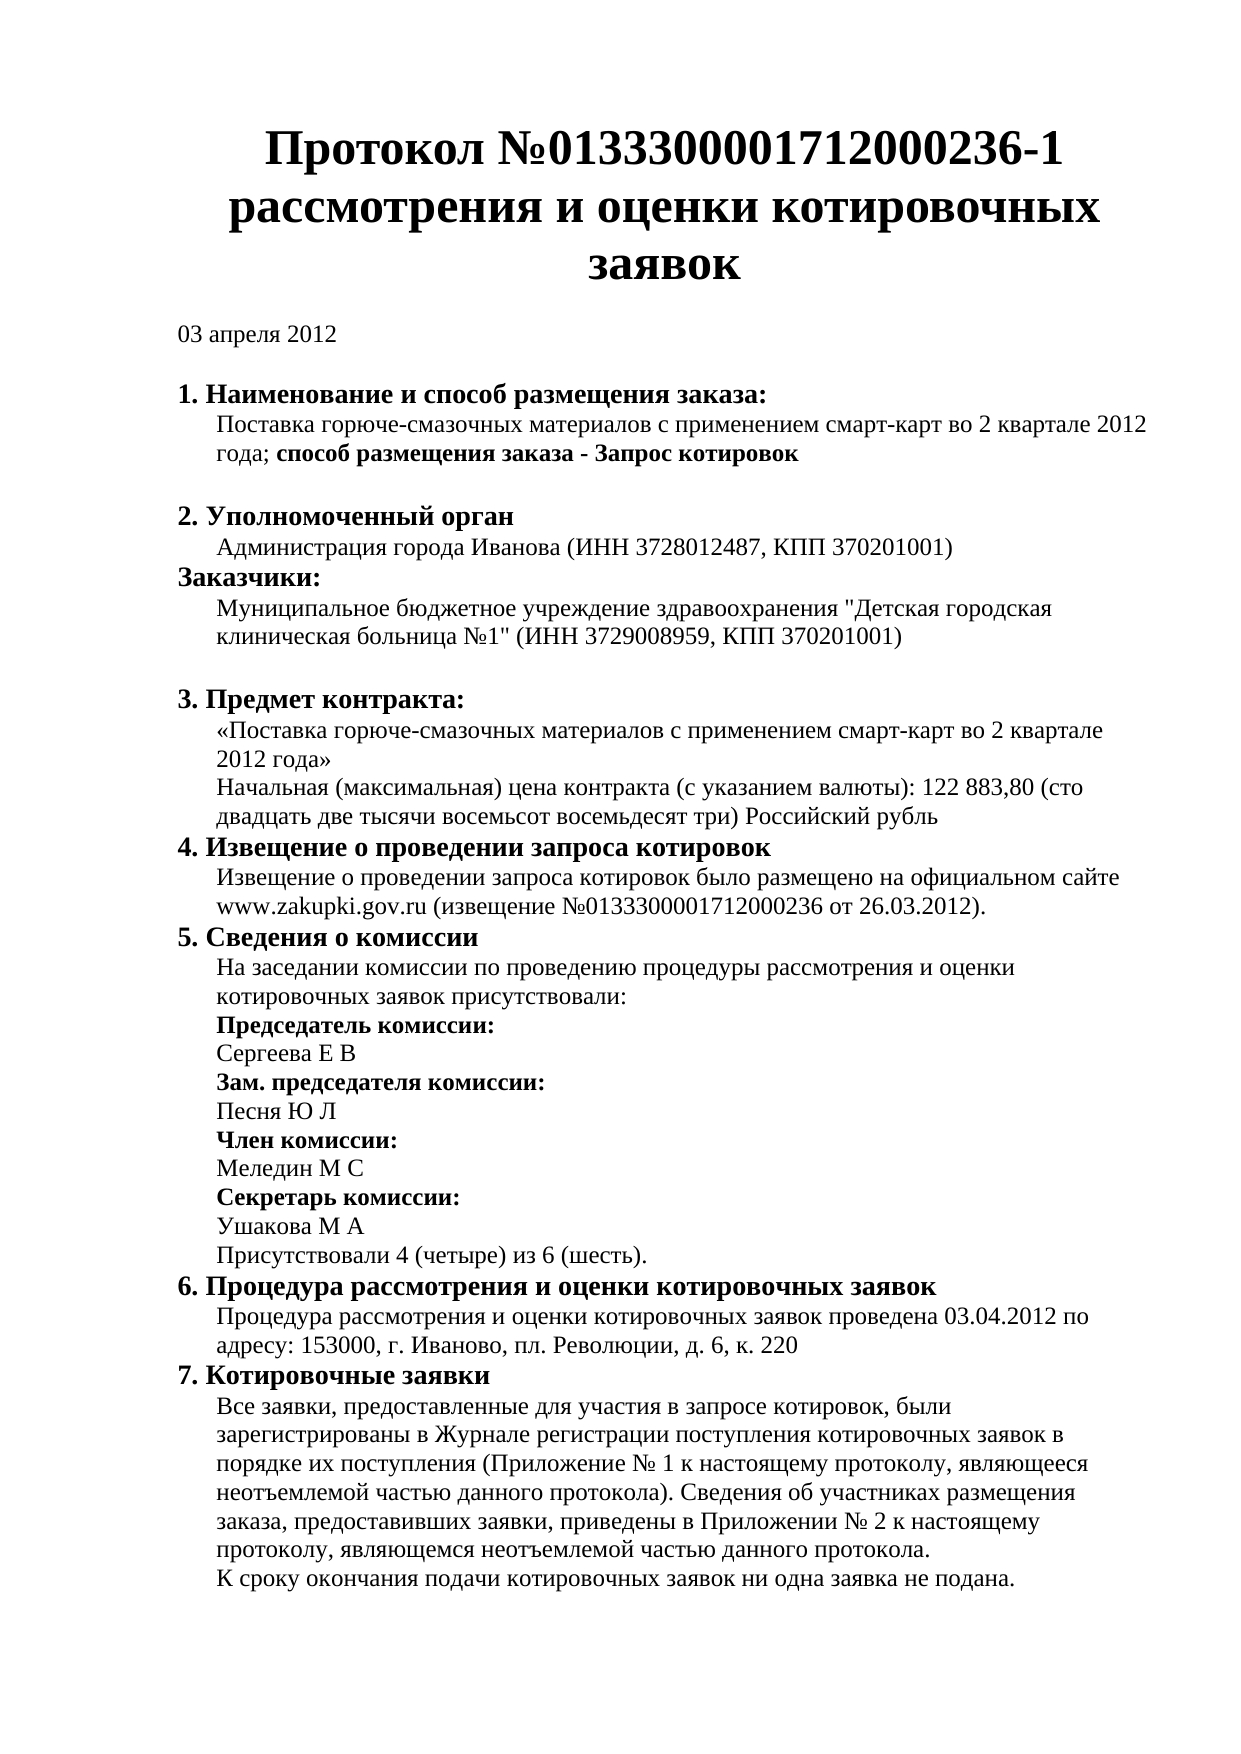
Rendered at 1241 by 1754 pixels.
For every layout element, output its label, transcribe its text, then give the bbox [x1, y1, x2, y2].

text Зам. председателя комиссии: Песня Ю Л [216, 1067, 1152, 1125]
text Присутствовали 4 (четыре) из 6 (шесть). [216, 1240, 1152, 1268]
text Администрация города Иванова (ИНН 3728012487, КПП 370201001) [216, 532, 1152, 560]
text 03 апреля 2012 [177, 291, 1152, 348]
text «Поставка горюче-смазочных материалов с применением смарт-карт во 2 квартале 2012 года» Начальная (максимальная) цена контракта (с указанием валюты): 122 883,80 (сто двадцать две тысячи восемьсот восемьдесят три) Российский рубль [216, 715, 1152, 830]
text 3. Предмет контракта: [177, 683, 1152, 715]
text 2. Уполномоченный орган [177, 499, 1152, 532]
text Поставка горюче-смазочных материалов с применением смарт-карт во 2 квартале 2012 года; способ размещения заказа - Запрос котировок [216, 409, 1152, 467]
text На заседании комиссии по проведению процедуры рассмотрения и оценки котировочных заявок присутствовали: [216, 952, 1152, 1010]
text 1. Наименование и способ размещения заказа: [177, 377, 1152, 409]
text Заказчики: [177, 560, 1152, 593]
text 7. Котировочные заявки [177, 1358, 1152, 1391]
text 6. Процедура рассмотрения и оценки котировочных заявок [177, 1268, 1152, 1301]
text Извещение о проведении запроса котировок было размещено на официальном сайте www.zakupki.gov.ru (извещение №0133300001712000236 от 26.03.2012). [216, 862, 1152, 920]
text К сроку окончания подачи котировочных заявок ни одна заявка не подана. [216, 1563, 1152, 1592]
text Председатель комиссии: Сергеева Е В [216, 1010, 1152, 1067]
text Протокол №0133300001712000236-1 [177, 118, 1152, 176]
text 5. Сведения о комиссии [177, 920, 1152, 952]
text Секретарь комиссии: Ушакова М А [216, 1182, 1152, 1240]
text Процедура рассмотрения и оценки котировочных заявок проведена 03.04.2012 по адресу: 153000, г. Иваново, пл. Революции, д. 6, к. 220 [216, 1301, 1152, 1358]
text рассмотрения и оценки котировочных заявок [177, 176, 1152, 291]
text Муниципальное бюджетное учреждение здравоохранения "Детская городская клиническая больница №1" (ИНН 3729008959, КПП 370201001) [216, 593, 1152, 650]
text Все заявки, предоставленные для участия в запросе котировок, были зарегистрированы в Журнале регистрации поступления котировочных заявок в порядке их поступления (Приложение № 1 к настоящему протоколу, являющееся неотъемлемой частью данного протокола). Сведения об участниках размещения заказа, предоставивших заявки, приведены в Приложении № 2 к настоящему протоколу, являющемся неотъемлемой частью данного протокола. [216, 1391, 1152, 1563]
text 4. Извещение о проведении запроса котировок [177, 830, 1152, 862]
text Член комиссии: Меледин М С [216, 1125, 1152, 1182]
